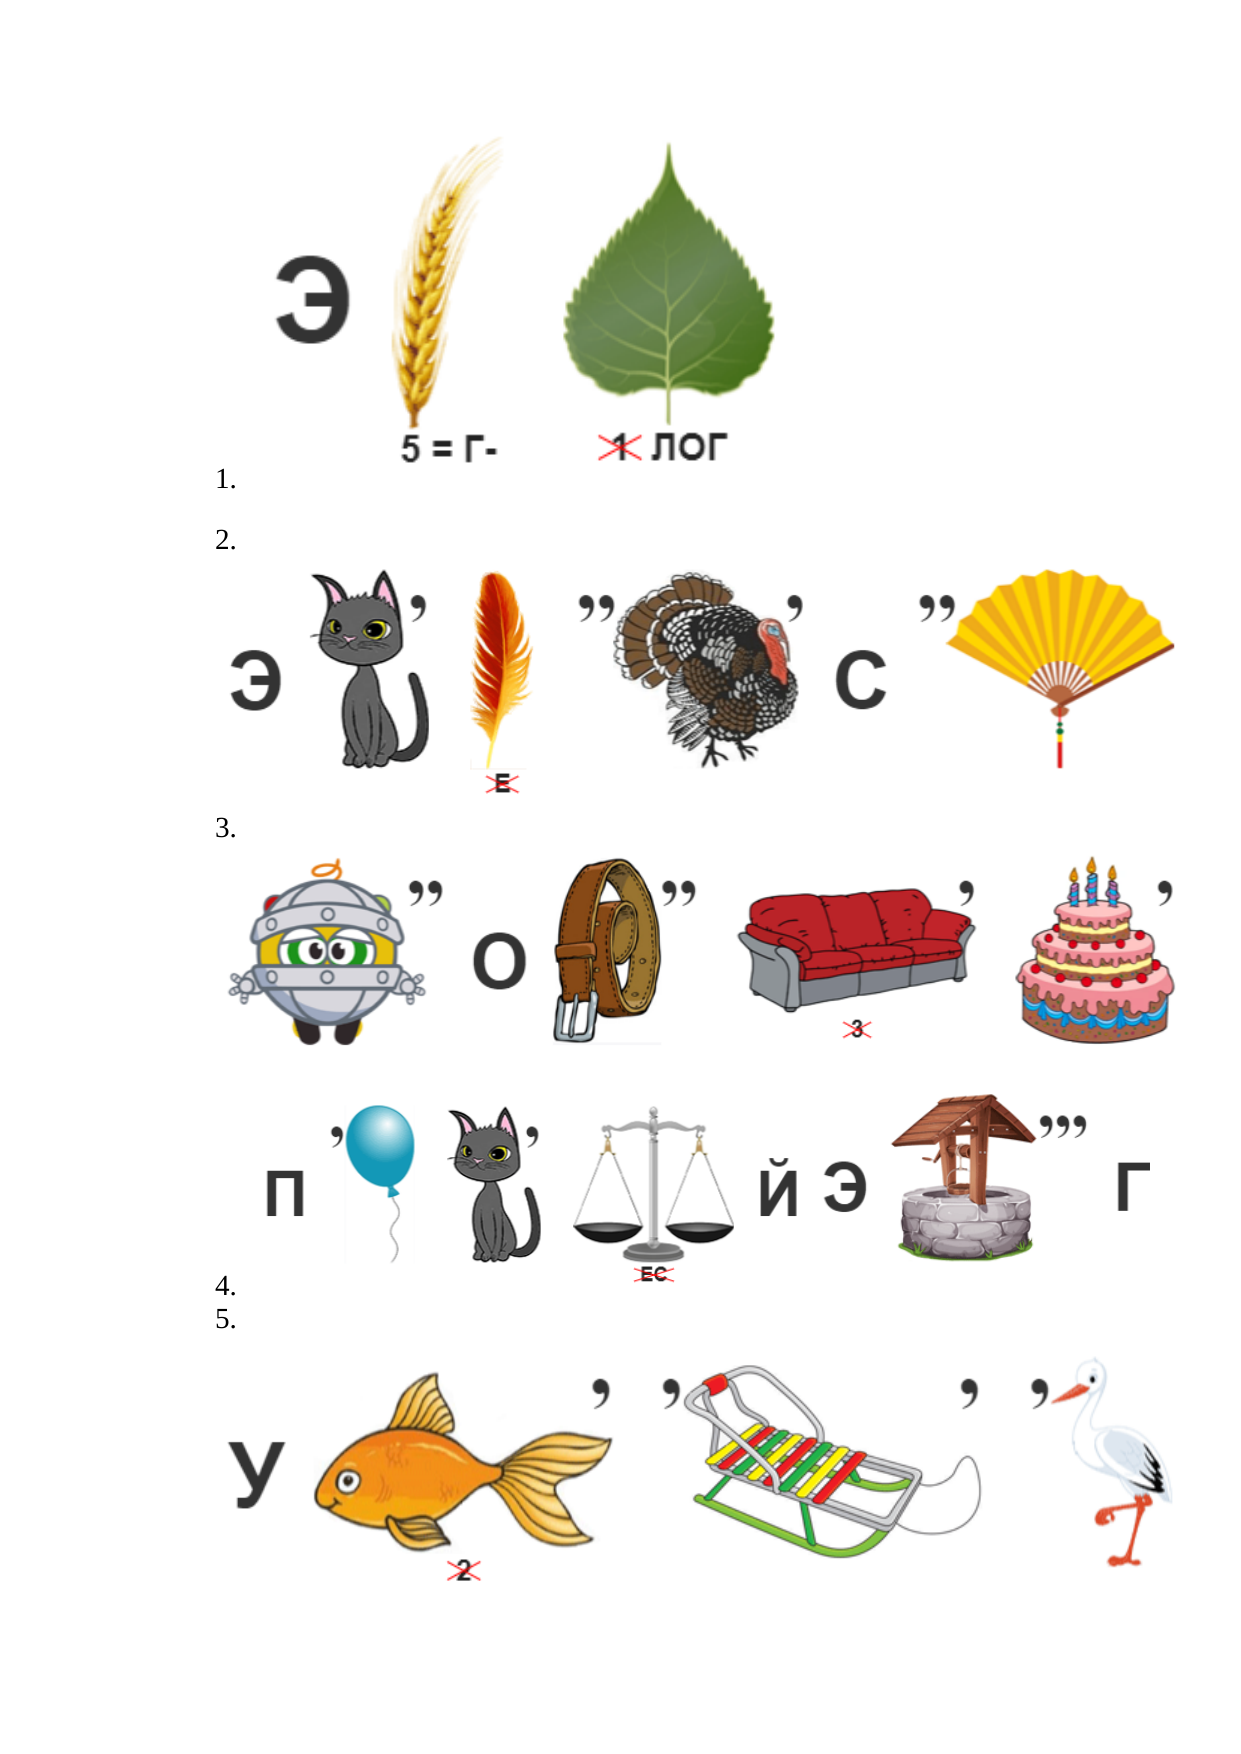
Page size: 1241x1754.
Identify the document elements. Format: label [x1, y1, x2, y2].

picture [214, 555, 1189, 810]
picture [214, 843, 1189, 1295]
picture [252, 1095, 801, 1295]
picture [252, 118, 796, 488]
picture [214, 1334, 1189, 1620]
